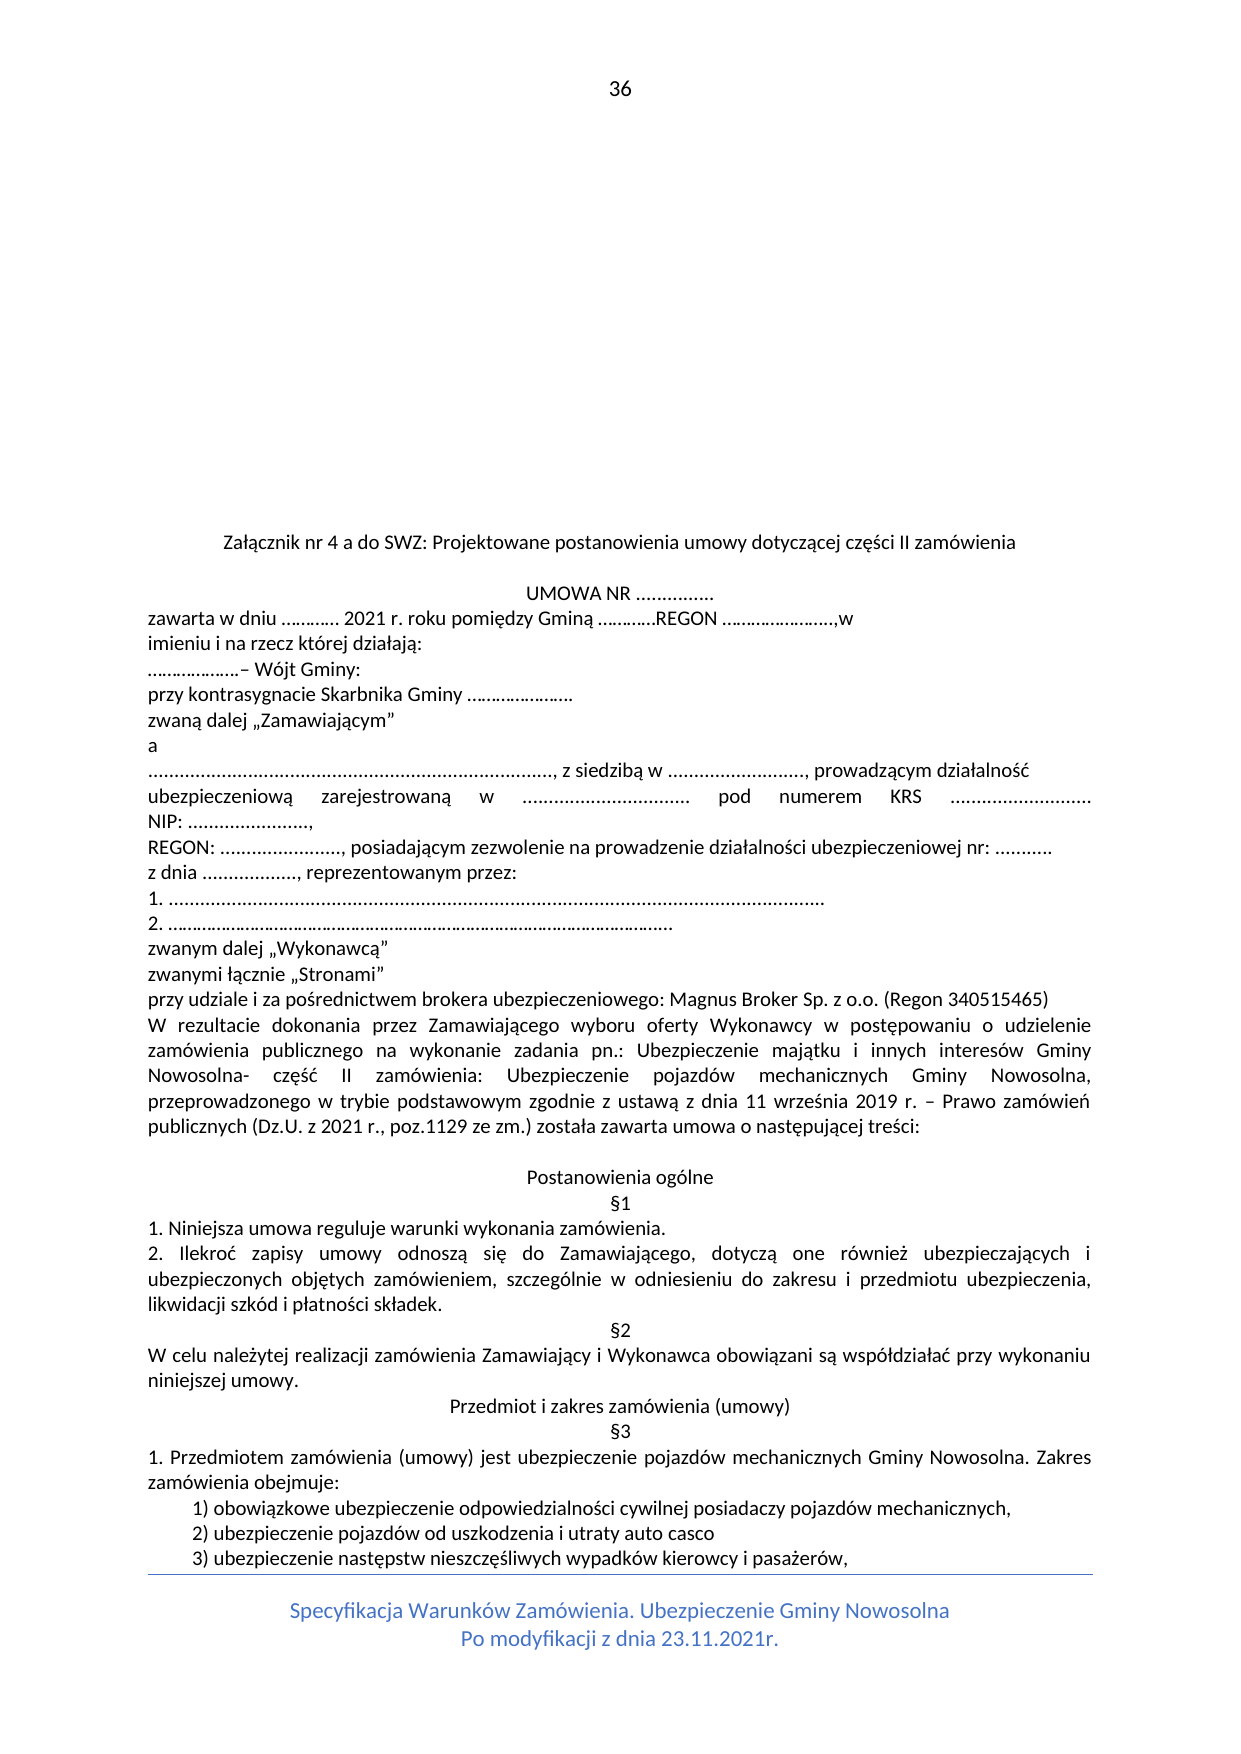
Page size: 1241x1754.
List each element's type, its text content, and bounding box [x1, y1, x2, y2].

text REGON: ......................., posiadającym zezwolenie na prowadzenie działalności ubezpieczeniowej nr: ........... [148, 834, 1093, 859]
text 3) ubezpieczenie następstw nieszczęśliwych wypadków kierowcy i pasażerów, [192, 1546, 1093, 1571]
text zawarta w dniu ………… 2021 r. roku pomiędzy Gminą …………REGON …………………..,w [148, 605, 1093, 631]
text W celu należytej realizacji zamówienia Zamawiający i Wykonawca obowiązani są współdziałać przy wykonaniu niniejszej umowy. [148, 1342, 1093, 1393]
text §3 [148, 1418, 1093, 1444]
text przy udziale i za pośrednictwem brokera ubezpieczeniowego: Magnus Broker Sp. z o.o. (Regon 340515465) [148, 986, 1093, 1012]
text a [148, 732, 1093, 758]
text 1. Przedmiotem zamówienia (umowy) jest ubezpieczenie pojazdów mechanicznych Gminy Nowosolna. Zakres zamówienia obejmuje: [148, 1444, 1093, 1495]
text 1. ............................................................................................................................. [148, 885, 1093, 910]
text Przedmiot i zakres zamówienia (umowy) [148, 1393, 1093, 1418]
text W rezultacie dokonania przez Zamawiającego wyboru oferty Wykonawcy w postępowaniu o udzielenie zamówienia publicznego na wykonanie zadania pn.: Ubezpieczenie majątku i innych interesów Gminy Nowosolna- część II zamówienia: Ubezpieczenie pojazdów mechanicznych Gminy Nowosolna, przeprowadzonego w trybie podstawowym zgodnie z ustawą z dnia 11 września 2019 r. – Prawo zamówień publicznych (Dz.U. z 2021 r., poz.1129 ze zm.) została zawarta umowa o następującej treści: [148, 1012, 1093, 1139]
text 2. …………………………………………………………………………………………... [148, 910, 1093, 936]
text §2 [148, 1317, 1093, 1342]
text zwanym dalej „Wykonawcą” [148, 936, 1093, 961]
text 1. Niniejsza umowa reguluje warunki wykonania zamówienia. [148, 1215, 1093, 1241]
text Postanowienia ogólne [148, 1164, 1093, 1190]
text 2. Ilekroć zapisy umowy odnoszą się do Zamawiającego, dotyczą one również ubezpieczających i ubezpieczonych objętych zamówieniem, szczególnie w odniesieniu do zakresu i przedmiotu ubezpieczenia, likwidacji szkód i płatności składek. [148, 1241, 1093, 1317]
text zwaną dalej „Zamawiającym” [148, 707, 1093, 732]
text imieniu i na rzecz której działają: [148, 631, 1093, 656]
text ............................................................................., z siedzibą w .........................., prowadzącym działalność [148, 758, 1093, 783]
text ……………….– Wójt Gminy: [148, 656, 1093, 681]
text przy kontrasygnacie Skarbnika Gminy …………………. [148, 681, 1093, 707]
text 2) ubezpieczenie pojazdów od uszkodzenia i utraty auto casco [192, 1520, 1093, 1546]
text z dnia .................., reprezentowanym przez: [148, 859, 1093, 885]
text ubezpieczeniową zarejestrowaną w ................................ pod numerem KRS ........................... NIP: ......................., [148, 783, 1093, 834]
text §1 [148, 1190, 1093, 1215]
text 1) obowiązkowe ubezpieczenie odpowiedzialności cywilnej posiadaczy pojazdów mechanicznych, [192, 1495, 1093, 1520]
text UMOWA NR ............... [148, 580, 1093, 605]
text zwanymi łącznie „Stronami” [148, 961, 1093, 986]
text Załącznik nr 4 a do SWZ: Projektowane postanowienia umowy dotyczącej części II zamówienia [148, 529, 1093, 554]
